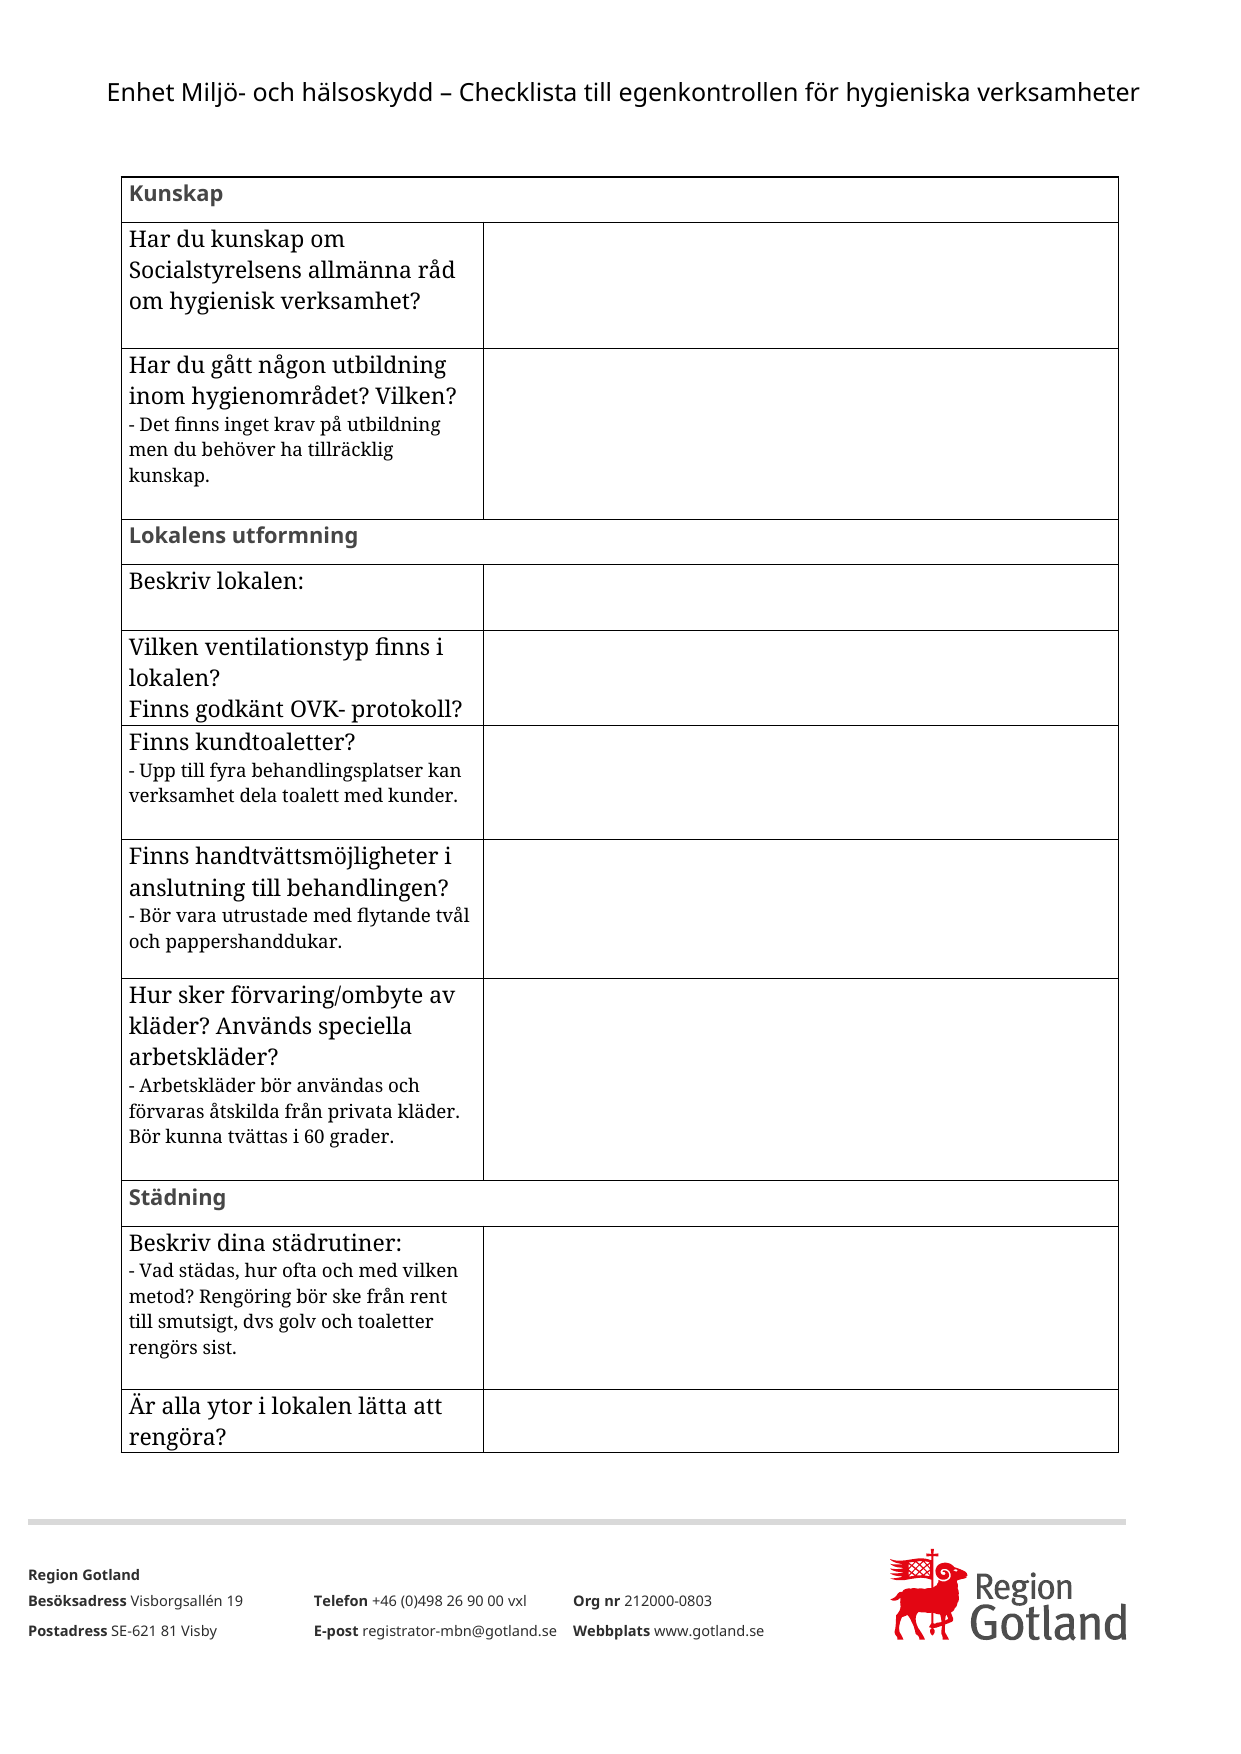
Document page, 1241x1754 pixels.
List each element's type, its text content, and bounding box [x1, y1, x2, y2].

table_cell [484, 979, 1118, 1180]
table_cell Har du kunskap om Socialstyrelsens allmänna råd om hygienisk verksamhet? [122, 223, 483, 348]
table_cell Beskriv lokalen: [122, 565, 483, 630]
table_cell Finns kundtoaletter? - Upp till fyra behandlingsplatser kan verksamhet dela toalett med kunder. [122, 726, 483, 839]
table_cell [484, 223, 1118, 348]
table_cell Har du gått någon utbildning inom hygienområdet? Vilken? - Det finns inget krav på utbildning men du behöver ha tillräcklig kunskap. [122, 349, 483, 519]
table_cell Vilken ventilationstyp finns i lokalen? Finns godkänt OVK- protokoll? [122, 631, 483, 724]
table_cell [484, 726, 1118, 839]
table_cell Städning [122, 1181, 1118, 1226]
table_header Kunskap [122, 178, 1118, 222]
table_cell Finns handtvättsmöjligheter i anslutning till behandlingen? - Bör vara utrustade med flytande tvål och pappershanddukar. [122, 840, 483, 978]
table_cell Lokalens utformning [122, 520, 1118, 564]
table_cell [484, 1227, 1118, 1389]
table_cell [484, 349, 1118, 519]
table_cell [484, 840, 1118, 978]
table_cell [122, 1390, 483, 1452]
table_cell [484, 565, 1118, 630]
table_cell [484, 1390, 1118, 1452]
table_cell [484, 631, 1118, 724]
table_cell Hur sker förvaring/ombyte av kläder? Används speciella arbetskläder? - Arbetskläder bör användas och förvaras åtskilda från privata kläder. Bör kunna tvättas i 60 grader. [122, 979, 483, 1180]
table_cell Beskriv dina städrutiner: - Vad städas, hur ofta och med vilken metod? Rengöring bör ske från rent till smutsigt, dvs golv och toaletter rengörs sist. [122, 1227, 483, 1389]
